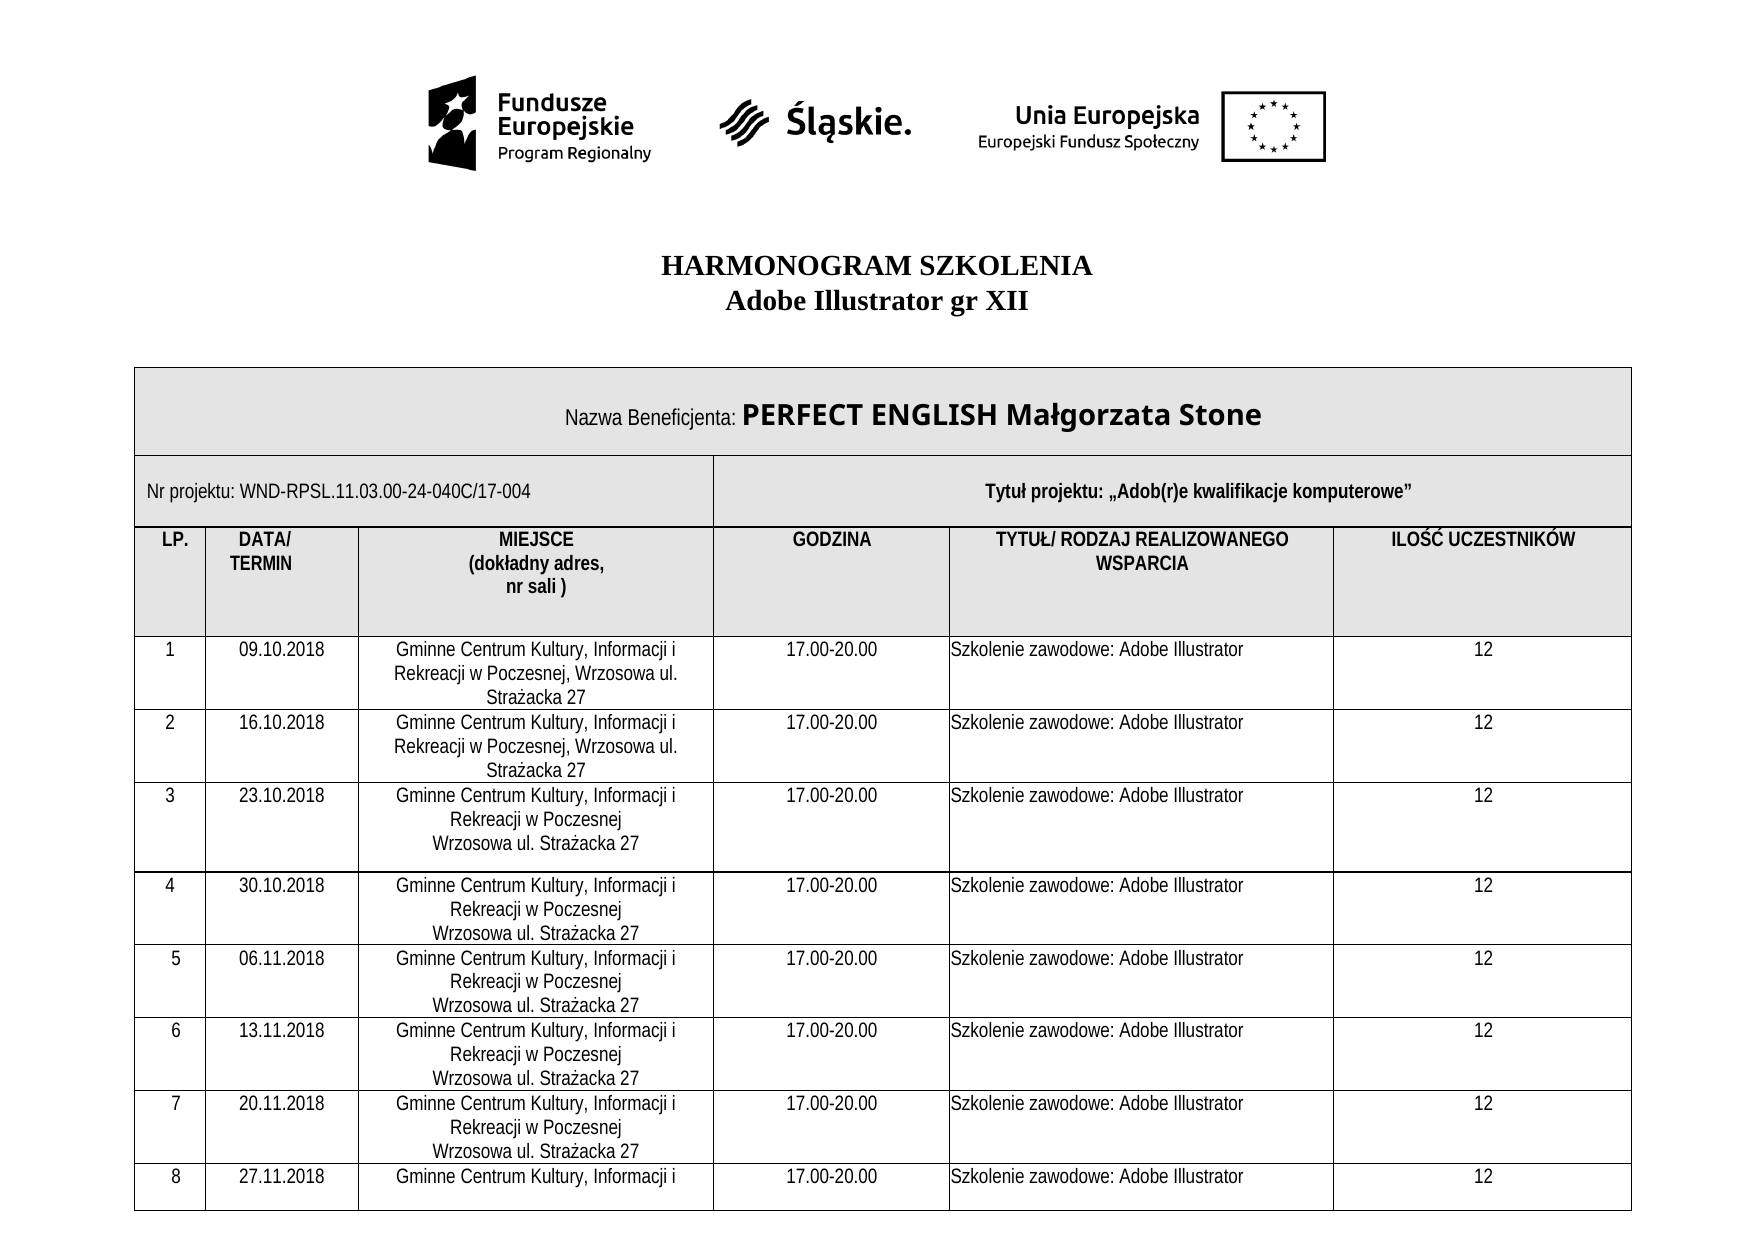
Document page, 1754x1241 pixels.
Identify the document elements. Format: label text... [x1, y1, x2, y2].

table_cell ILOŚĆ UCZESTNIKÓW [1334, 528, 1631, 636]
table_cell DATA/ TERMIN [206, 528, 358, 636]
table_cell Gminne Centrum Kultury, Informacji i Rekreacji w Poczesnej, Wrzosowa ul. Strażacka 27 [359, 637, 713, 709]
table_cell 17.00-20.00 [714, 783, 949, 871]
table_cell Szkolenie zawodowe: Adobe Illustrator [950, 783, 1333, 871]
table_cell 2 [135, 710, 205, 782]
table_cell GODZINA [714, 528, 949, 636]
table_cell Szkolenie zawodowe: Adobe Illustrator [950, 873, 1333, 944]
table_cell Szkolenie zawodowe: Adobe Illustrator [950, 945, 1333, 1017]
table_cell Gminne Centrum Kultury, Informacji i Rekreacji w Poczesnej Wrzosowa ul. Strażacka 27 [359, 1018, 713, 1090]
table_cell Gminne Centrum Kultury, Informacji i Rekreacji w Poczesnej Wrzosowa ul. Strażacka 27 [359, 1091, 713, 1163]
text Adobe Illustrator gr XII [123, 283, 1631, 316]
table_cell 12 [1334, 873, 1631, 944]
table_cell Szkolenie zawodowe: Adobe Illustrator [950, 1091, 1333, 1163]
text HARMONOGRAM SZKOLENIA [123, 248, 1631, 282]
table_cell 3 [135, 783, 205, 871]
table_cell 17.00-20.00 [714, 873, 949, 944]
table_cell Gminne Centrum Kultury, Informacji i Rekreacji w Poczesnej Wrzosowa ul. Strażacka 27 [359, 945, 713, 1017]
table_cell 16.10.2018 [206, 710, 358, 782]
table_cell LP. [135, 528, 205, 636]
table_cell Szkolenie zawodowe: Adobe Illustrator [950, 637, 1333, 709]
table_cell 1 [135, 637, 205, 709]
table_cell 17.00-20.00 [714, 945, 949, 1017]
table_cell Szkolenie zawodowe: Adobe Illustrator [950, 710, 1333, 782]
table_cell 17.00-20.00 [714, 710, 949, 782]
table_cell Szkolenie zawodowe: Adobe Illustrator [950, 1018, 1333, 1090]
table_cell MIEJSCE (dokładny adres, nr sali ) [359, 528, 713, 636]
table_cell Nr projektu: WND-RPSL.11.03.00-24-040C/17-004 [135, 456, 713, 526]
table_cell 6 [135, 1018, 205, 1090]
table_cell TYTUŁ/ RODZAJ REALIZOWANEGO WSPARCIA [950, 528, 1333, 636]
table_cell 12 [1334, 1018, 1631, 1090]
table_cell Gminne Centrum Kultury, Informacji i Rekreacji w Poczesnej Wrzosowa ul. Strażacka 27 [359, 783, 713, 871]
table_cell Szkolenie zawodowe: Adobe Illustrator [950, 1164, 1333, 1210]
table_cell Gminne Centrum Kultury, Informacji i Rekreacji w Poczesnej, Wrzosowa ul. Strażacka 27 [359, 710, 713, 782]
table_cell 23.10.2018 [206, 783, 358, 871]
table_cell 8 [135, 1164, 205, 1210]
table_cell Tytuł projektu: „Adob(r)e kwalifikacje komputerowe” [714, 456, 1631, 526]
table_cell Gminne Centrum Kultury, Informacji i Rekreacji w Poczesnej Wrzosowa ul. Strażacka 27 [359, 1164, 713, 1210]
table_cell 17.00-20.00 [714, 1091, 949, 1163]
table_cell Gminne Centrum Kultury, Informacji i Rekreacji w Poczesnej Wrzosowa ul. Strażacka 27 [359, 873, 713, 944]
table_cell 12 [1334, 783, 1631, 871]
table_cell 12 [1334, 710, 1631, 782]
table_cell 20.11.2018 [206, 1091, 358, 1163]
table_cell 13.11.2018 [206, 1018, 358, 1090]
table_cell 4 [135, 873, 205, 944]
table_cell 27.11.2018 [206, 1164, 358, 1210]
table_cell 17.00-20.00 [714, 637, 949, 709]
table_cell 12 [1334, 637, 1631, 709]
table_header Nazwa Beneficjenta: PERFECT ENGLISH Małgorzata Stone [135, 368, 1631, 455]
picture [406, 54, 1348, 195]
table_cell 7 [135, 1091, 205, 1163]
table_cell 17.00-20.00 [714, 1018, 949, 1090]
table_cell 12 [1334, 1164, 1631, 1210]
table_cell 09.10.2018 [206, 637, 358, 709]
table_cell 12 [1334, 945, 1631, 1017]
table_cell 5 [135, 945, 205, 1017]
table_cell 17.00-20.00 [714, 1164, 949, 1210]
table_cell 12 [1334, 1091, 1631, 1163]
table_cell 06.11.2018 [206, 945, 358, 1017]
table_cell 30.10.2018 [206, 873, 358, 944]
